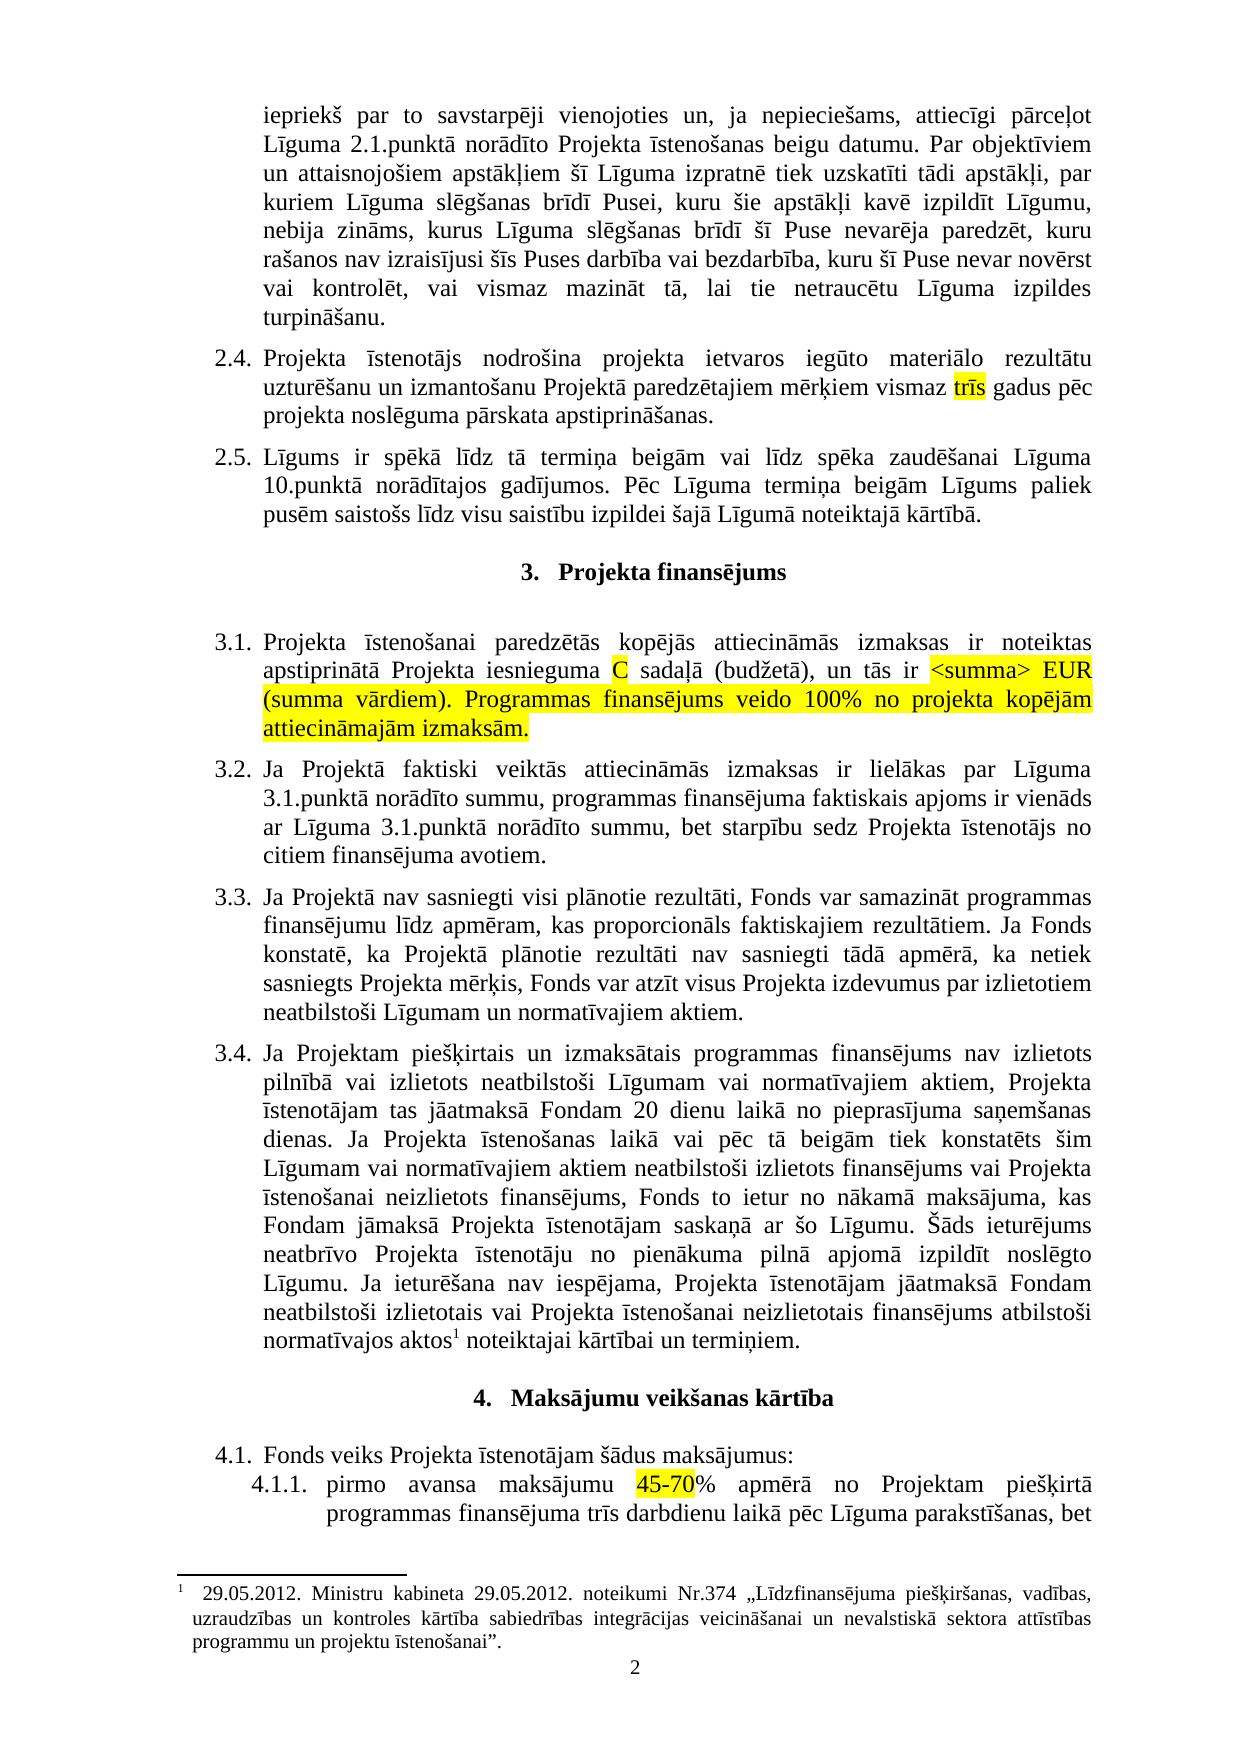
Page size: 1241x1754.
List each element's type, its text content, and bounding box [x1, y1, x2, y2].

list Ja Projektā nav sasniegti visi plānotie rezultāti, Fonds var samazināt programmas finansējumu līdz apmēram, kas proporcionāls faktiskajiem rezultātiem. Ja Fonds konstatē, ka Projektā plānotie rezultāti nav sasniegti tādā apmērā, ka netiek sasniegts Projekta mērķis, Fonds var atzīt visus Projekta izdevumus par izlietotiem neatbilstoši Līgumam un normatīvajiem aktiem. [214, 882, 1092, 1025]
list Projekta finansējums [215, 557, 1092, 585]
list Projekta īstenošanai paredzētās kopējās attiecināmās izmaksas ir noteiktas apstiprinātā Projekta iesnieguma C sadaļā (budžetā), un tās ir <summa> EUR (summa vārdiem). Programmas finansējums veido 100% no projekta kopējām attiecināmajām izmaksām. [214, 627, 1092, 742]
list Līgums ir spēkā līdz tā termiņa beigām vai līdz spēka zaudēšanai Līguma 10.punktā norādītajos gadījumos. Pēc Līguma termiņa beigām Līgums paliek pusēm saistošs līdz visu saistību izpildei šajā Līgumā noteiktajā kārtībā. [214, 442, 1092, 528]
list Maksājumu veikšanas kārtība [215, 1383, 1092, 1412]
list Fonds veiks Projekta īstenotājam šādus maksājumus: [215, 1440, 1092, 1469]
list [251, 1469, 1092, 1527]
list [214, 100, 1092, 330]
list Ja Projektam piešķirtais un izmaksātais programmas finansējums nav izlietots pilnībā vai izlietots neatbilstoši Līgumam vai normatīvajiem aktiem, Projekta īstenotājam tas jāatmaksā Fondam 20 dienu laikā no pieprasījuma saņemšanas dienas. Ja Projekta īstenošanas laikā vai pēc tā beigām tiek konstatēts šim Līgumam vai normatīvajiem aktiem neatbilstoši izlietots finansējums vai Projekta īstenošanai neizlietots finansējums, Fonds to ietur no nākamā maksājuma, kas Fondam jāmaksā Projekta īstenotājam saskaņā ar šo Līgumu. Šāds ieturējums neatbrīvo Projekta īstenotāju no pienākuma pilnā apjomā izpildīt noslēgto Līgumu. Ja ieturēšana nav iespējama, Projekta īstenotājam jāatmaksā Fondam neatbilstoši izlietotais vai Projekta īstenošanai neizlietotais finansējums atbilstoši normatīvajos aktos noteiktajai kārtībai un termiņiem. [214, 1038, 1092, 1354]
list Projekta īstenotājs nodrošina projekta ietvaros iegūto materiālo rezultātu uzturēšanu un izmantošanu Projektā paredzētajiem mērķiem vismaz trīs gadus pēc projekta noslēguma pārskata apstiprināšanas. [214, 343, 1092, 429]
list Ja Projektā faktiski veiktās attiecināmās izmaksas ir lielākas par Līguma 3.1.punktā norādīto summu, programmas finansējuma faktiskais apjoms ir vienāds ar Līguma 3.1.punktā norādīto summu, bet starpību sedz Projekta īstenotājs no citiem finansējuma avotiem. [214, 754, 1092, 869]
